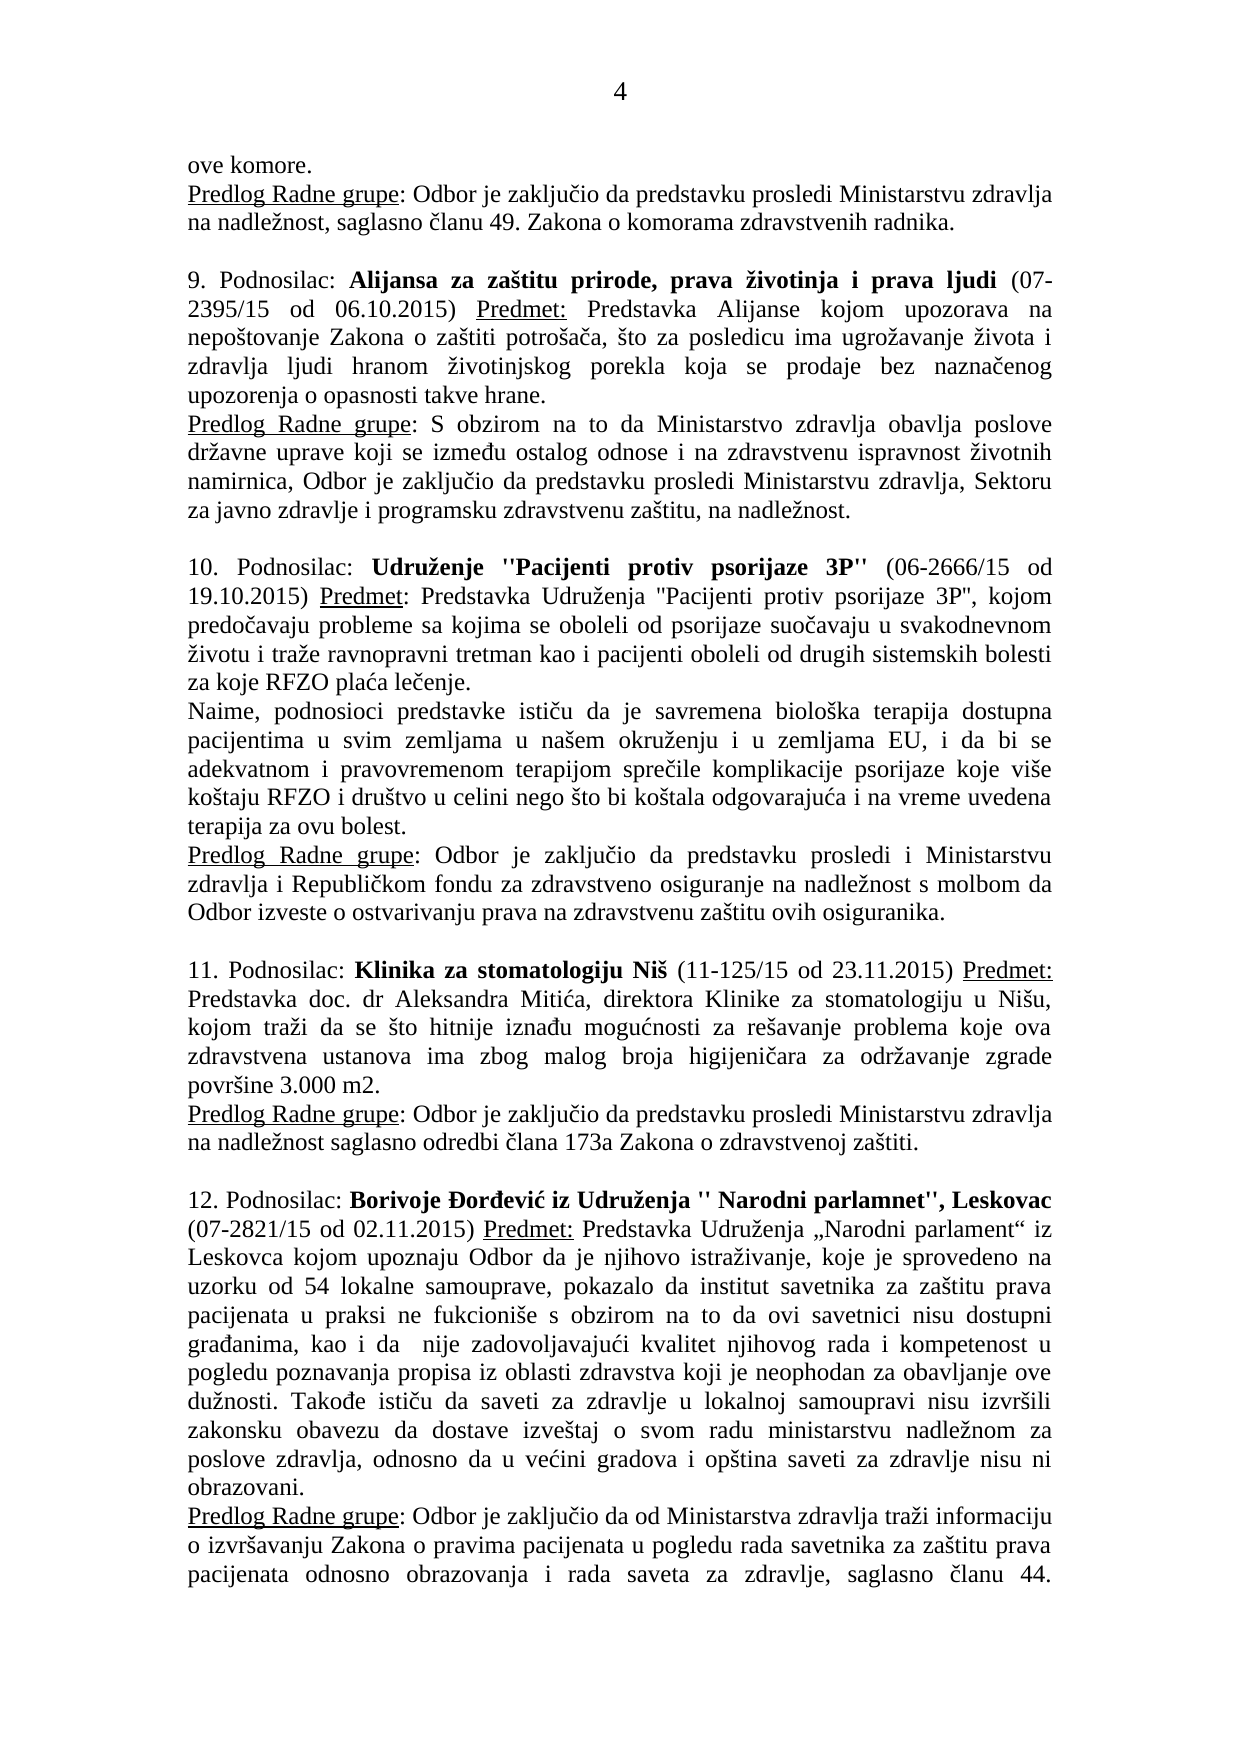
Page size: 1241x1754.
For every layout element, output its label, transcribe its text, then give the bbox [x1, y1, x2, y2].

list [187, 1501, 1053, 1587]
list Predlog Radne grupe: Odbor je zaključio da predstavku prosledi i Ministarstvu zdravlja i Republičkom fondu za zdravstveno osiguranje na nadležnost s molbom da Odbor izveste o ostvarivanju prava na zdravstvenu zaštitu ovih osiguranika. [187, 840, 1053, 926]
list Predlog Radne grupe: S obzirom na to da Ministarstvo zdravlja obavlja poslove državne uprave koji se između ostalog odnose i na zdravstvenu ispravnost životnih namirnica, Odbor je zaključio da predstavku prosledi Ministarstvu zdravlja, Sektoru za javno zdravlje i programsku zdravstvenu zaštitu, na nadležnost. [187, 409, 1053, 524]
list 9. Podnosilac: Alijansa za zaštitu prirode, prava životinja i prava ljudi (07-2395/15 od 06.10.2015) Predmet: Predstavka Alijanse kojom upozorava na nepoštovanje Zakona o zaštiti potrošača, što za posledicu ima ugrožavanje života i zdravlja ljudi hranom životinjskog porekla koja se prodaje bez naznačenog upozorenja o opasnosti takve hrane. [187, 265, 1053, 409]
list Predlog Radne grupe: Odbor je zaključio da predstavku prosledi Ministarstvu zdravlja na nadležnost, saglasno članu 49. Zakona o komorama zdravstvenih radnika. [187, 179, 1053, 236]
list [187, 150, 1053, 179]
text 11. Podnosilac: Klinika za stomatologiju Niš (11-125/15 od 23.11.2015) Predmet: Predstavka doc. dr Aleksandra Mitića, direktora Klinike za stomatologiju u Nišu, kojom traži da se što hitnije iznađu mogućnosti za rešavanje problema koje ova zdravstvena ustanova ima zbog malog broja higijeničara za održavanje zgrade površine 3.000 m2. [187, 955, 1053, 1099]
list Predlog Radne grupe: Odbor je zaključio da predstavku prosledi Ministarstvu zdravlja na nadležnost saglasno odredbi člana 173a Zakona o zdravstvenoj zaštiti. [187, 1099, 1053, 1156]
text 10. Podnosilac: Udruženje ''Pacijenti protiv psorijaze 3P'' (06-2666/15 od 19.10.2015) Predmet: Predstavka Udruženja ''Pacijenti protiv psorijaze 3P'', kojom predočavaju probleme sa kojima se oboleli od psorijaze suočavaju u svakodnevnom životu i traže ravnopravni tretman kao i pacijenti oboleli od drugih sistemskih bolesti za koje RFZO plaća lečenje. [187, 552, 1053, 696]
text 12. Podnosilac: Borivoje Đorđević iz Udruženja '' Narodni parlamnet'', Leskovac (07-2821/15 od 02.11.2015) Predmet: Predstavka Udruženja „Narodni parlament“ iz Leskovca kojom upoznaju Odbor da je njihovo istraživanje, koje je sprovedeno na uzorku od 54 lokalne samouprave, pokazalo da institut savetnika za zaštitu prava pacijenata u praksi ne fukcioniše s obzirom na to da ovi savetnici nisu dostupni građanima, kao i da nije zadovoljavajući kvalitet njihovog rada i kompetenost u pogledu poznavanja propisa iz oblasti zdravstva koji je neophodan za obavljanje ove dužnosti. Takođe ističu da saveti za zdravlje u lokalnoj samoupravi nisu izvršili zakonsku obavezu da dostave izveštaj o svom radu ministarstvu nadležnom za poslove zdravlja, odnosno da u većini gradova i opština saveti za zdravlje nisu ni obrazovani. [187, 1185, 1053, 1501]
text Naime, podnosioci predstavke ističu da je savremena biološka terapija dostupna pacijentima u svim zemljama u našem okruženju i u zemljama EU, i da bi se adekvatnom i pravovremenom terapijom sprečile komplikacije psorijaze koje više koštaju RFZO i društvo u celini nego što bi koštala odgovarajuća i na vreme uvedena terapija za ovu bolest. [187, 696, 1053, 840]
